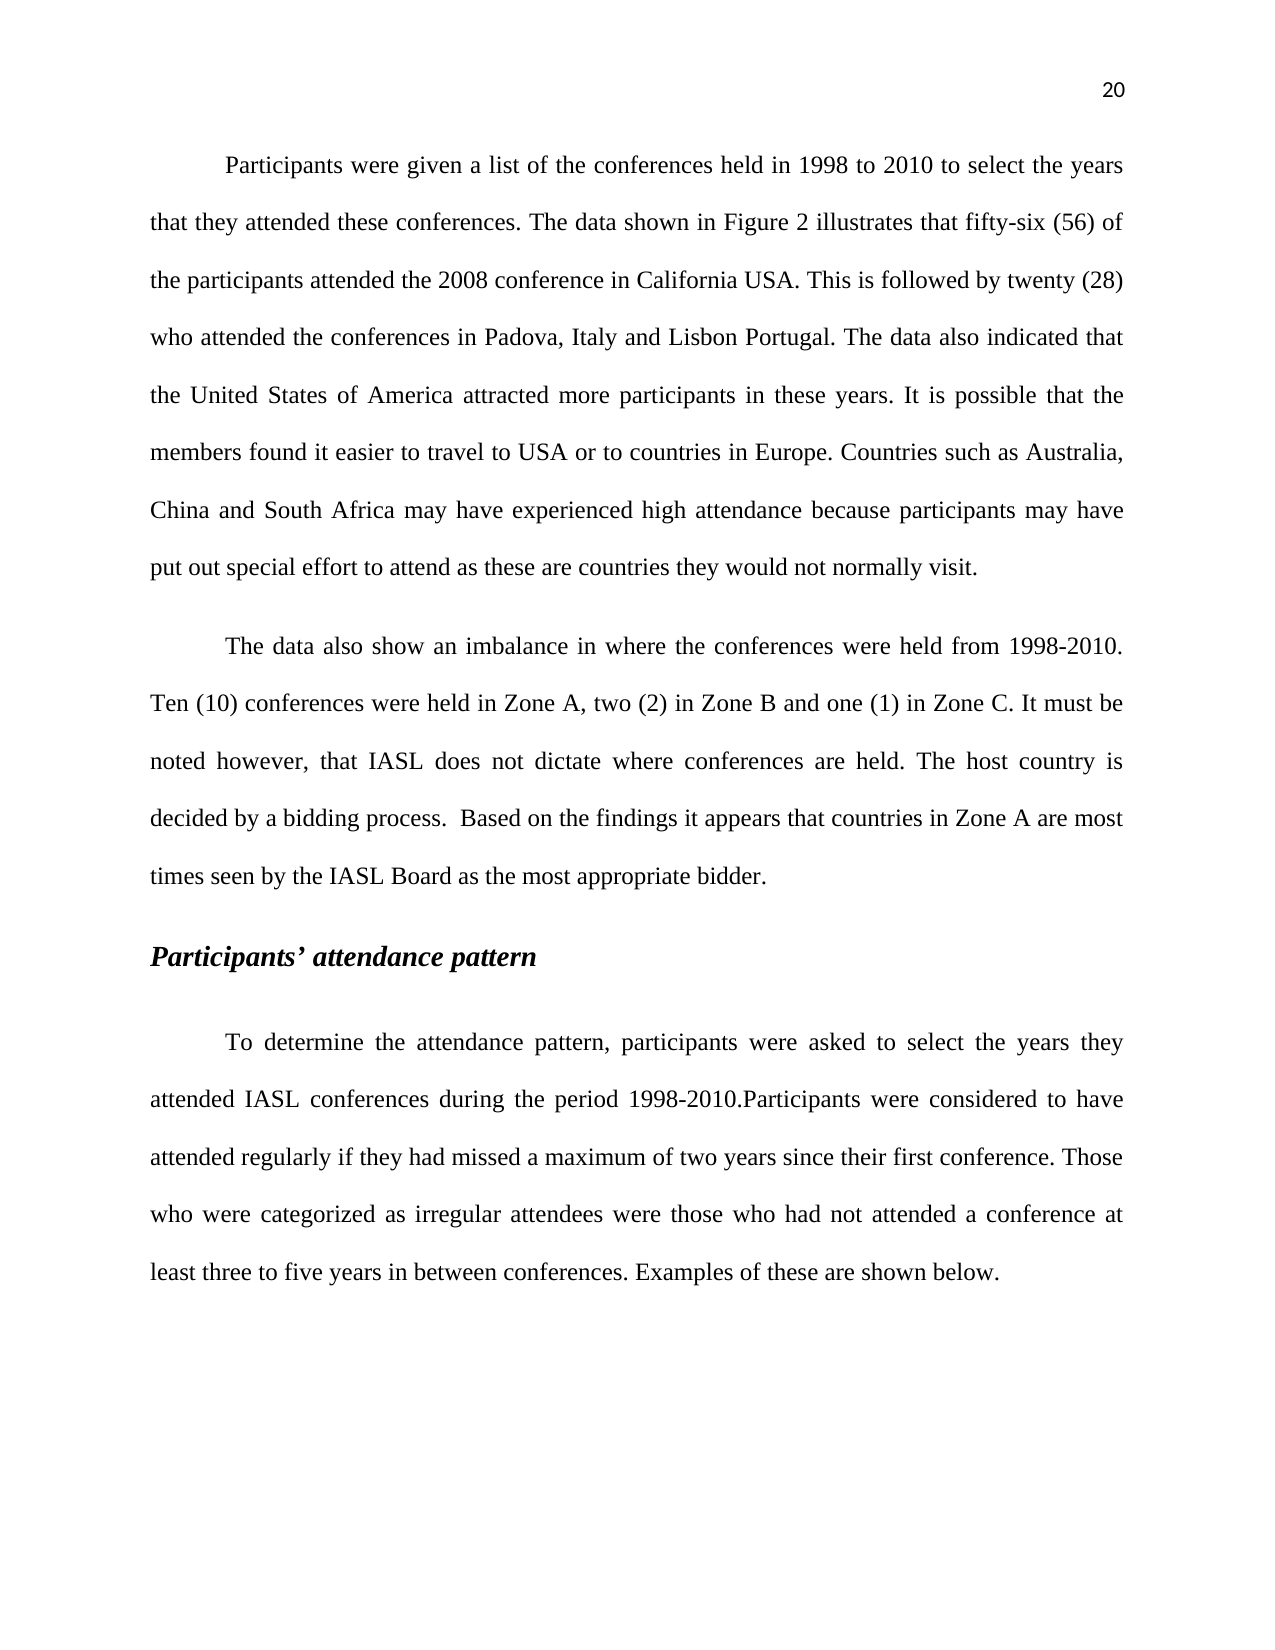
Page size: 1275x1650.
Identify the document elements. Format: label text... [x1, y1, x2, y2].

text Participants’ attendance pattern [150, 939, 1125, 973]
text Participants were given a list of the conferences held in 1998 to 2010 to select the years that they attended these conferences. The data shown in Figure 2 illustrates that fifty-six (56) of the participants attended the 2008 conference in California USA. This is followed by twenty (28) who attended the conferences in Padova, Italy and Lisbon Portugal. The data also indicated that the United States of America attracted more participants in these years. It is possible that the members found it easier to travel to USA or to countries in Europe. Countries such as Australia, China and South Africa may have experienced high attendance because participants may have put out special effort to attend as these are countries they would not normally visit. [150, 150, 1125, 581]
text The data also show an imbalance in where the conferences were held from 1998-2010. Ten (10) conferences were held in Zone A, two (2) in Zone B and one (1) in Zone C. It must be noted however, that IASL does not dictate where conferences are held. The host country is decided by a bidding process. Based on the findings it appears that countries in Zone A are most times seen by the IASL Board as the most appropriate bidder. [150, 631, 1125, 889]
text To determine the attendance pattern, participants were asked to select the years they attended IASL conferences during the period 1998-2010.Participants were considered to have attended regularly if they had missed a maximum of two years since their first conference. Those who were categorized as irregular attendees were those who had not attended a conference at least three to five years in between conferences. Examples of these are shown below. [150, 1027, 1125, 1286]
